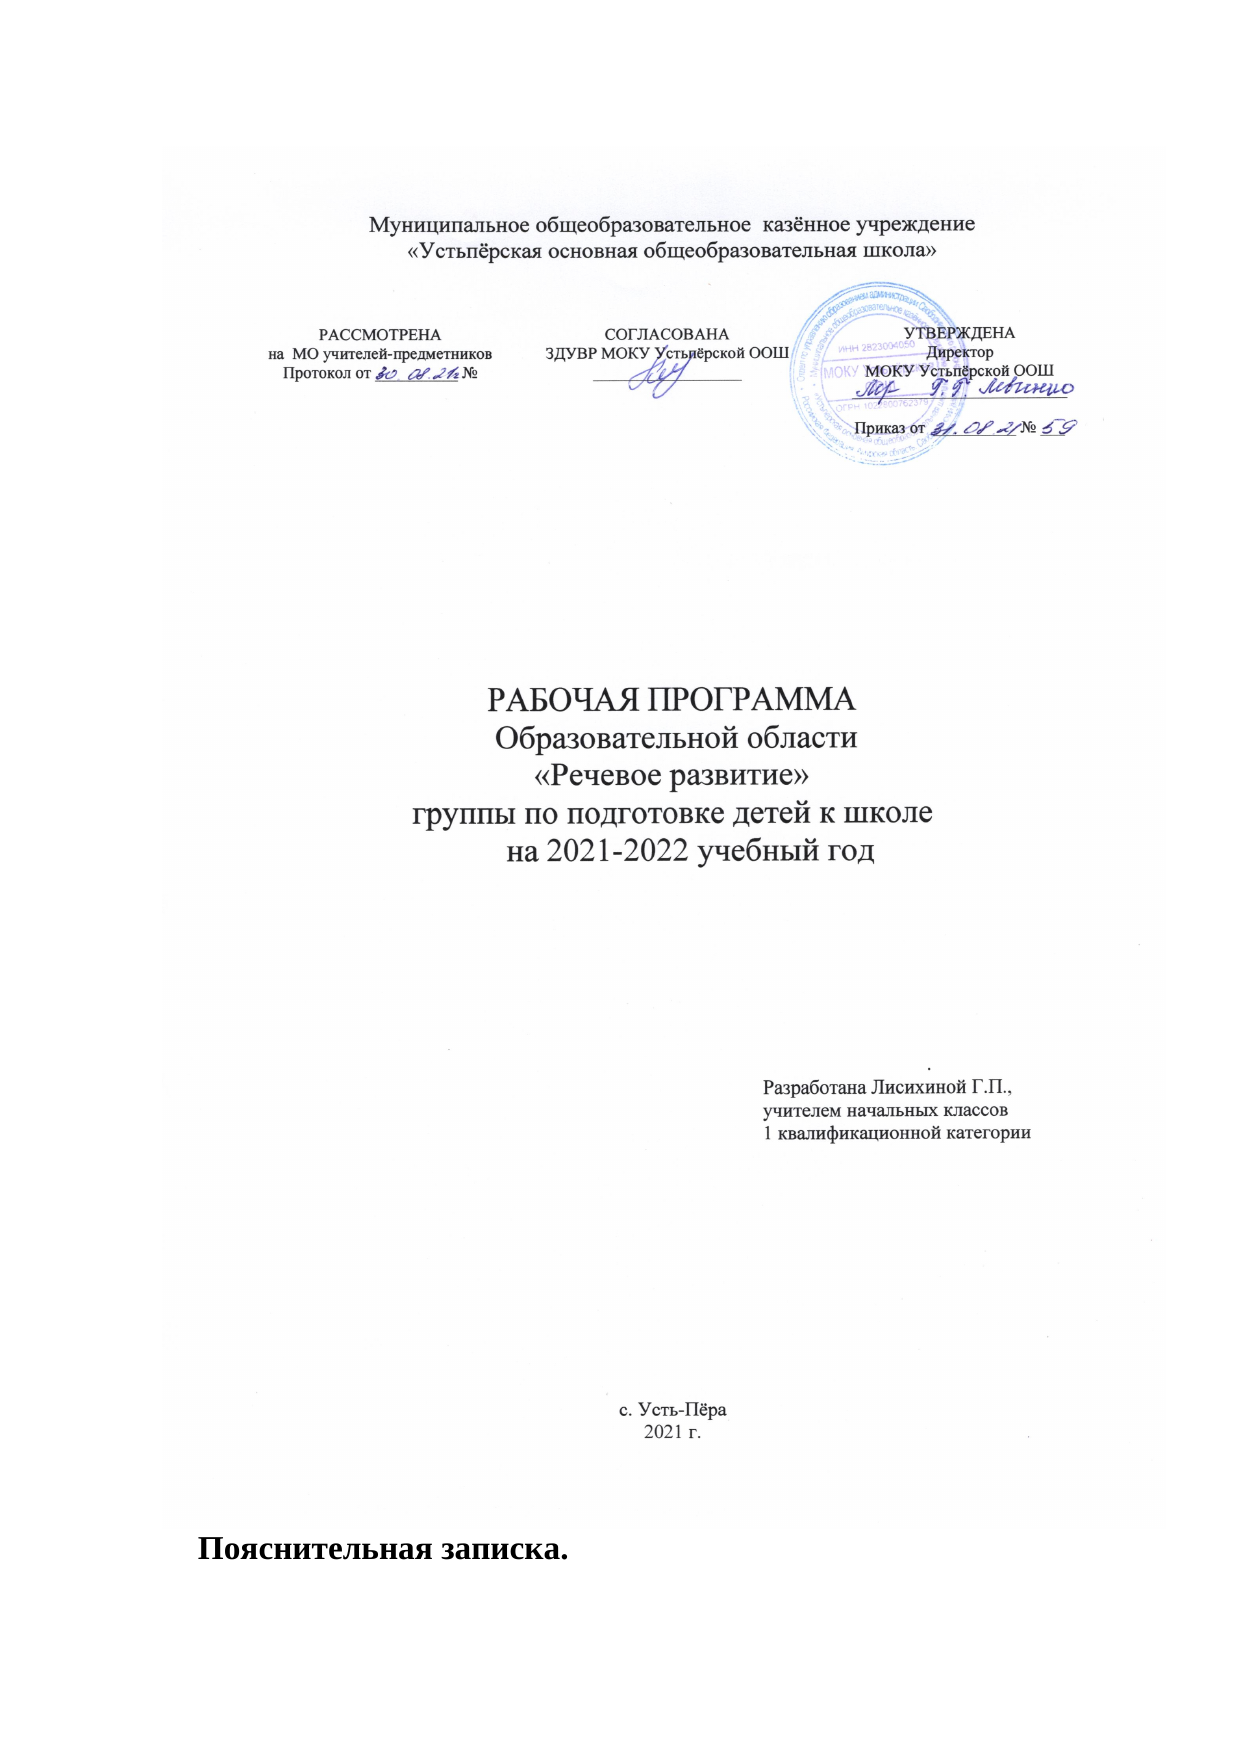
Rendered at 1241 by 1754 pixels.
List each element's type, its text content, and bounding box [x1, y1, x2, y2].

picture [162, 146, 1166, 1529]
text Пояснительная записка. [148, 1528, 1152, 1567]
